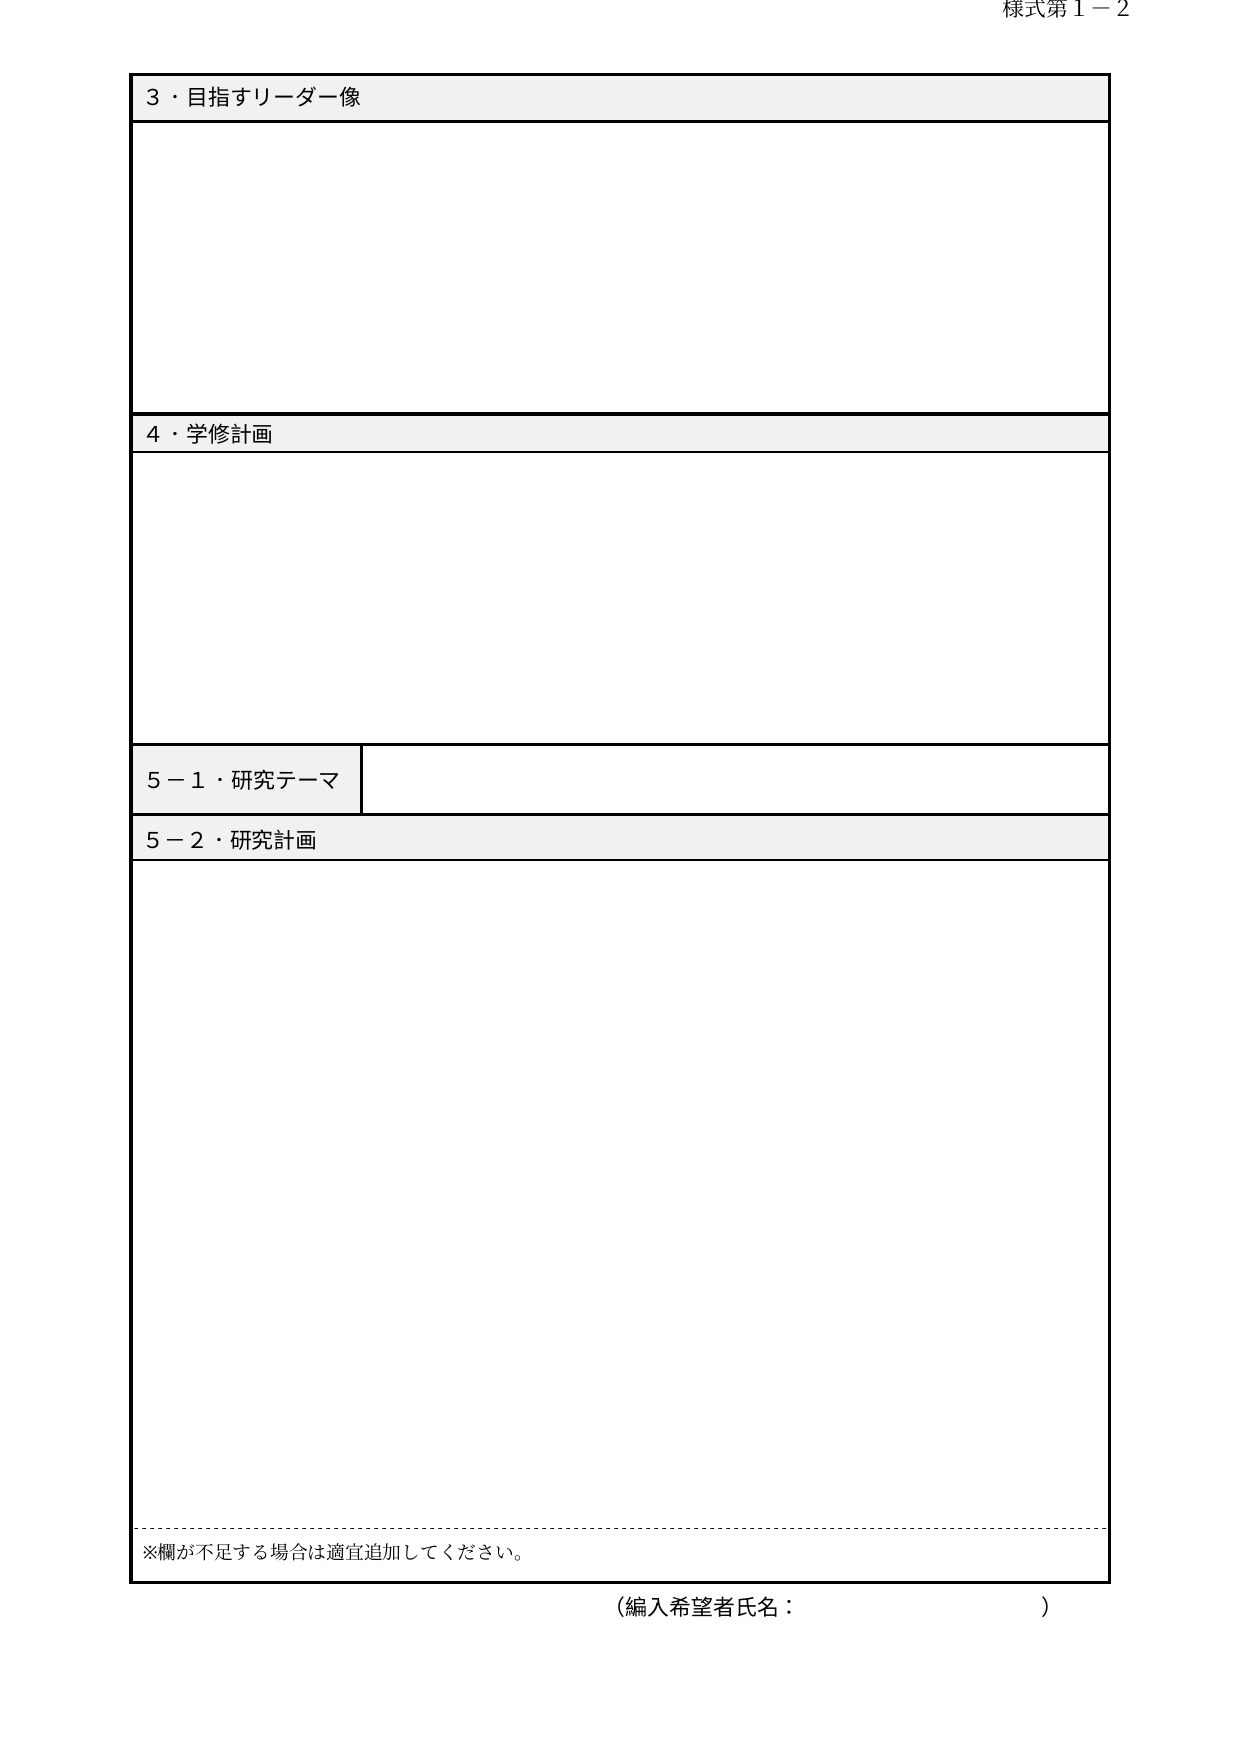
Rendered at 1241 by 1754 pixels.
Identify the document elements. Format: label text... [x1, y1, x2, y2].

table_header ３．目指すリーダー像 [133, 76, 1108, 120]
text （編入希望者氏名： ） [604, 1592, 1121, 1622]
table_cell ※欄が不足する場合は適宜追加してください。 [133, 861, 1108, 1581]
table_cell ５－１．研究テーマ [133, 746, 360, 813]
table_cell [363, 746, 1108, 813]
table_cell ４．学修計画 [133, 416, 1108, 451]
table_cell ５－２．研究計画 [133, 816, 1108, 859]
table_cell [133, 453, 1108, 743]
table_cell [133, 123, 1108, 412]
